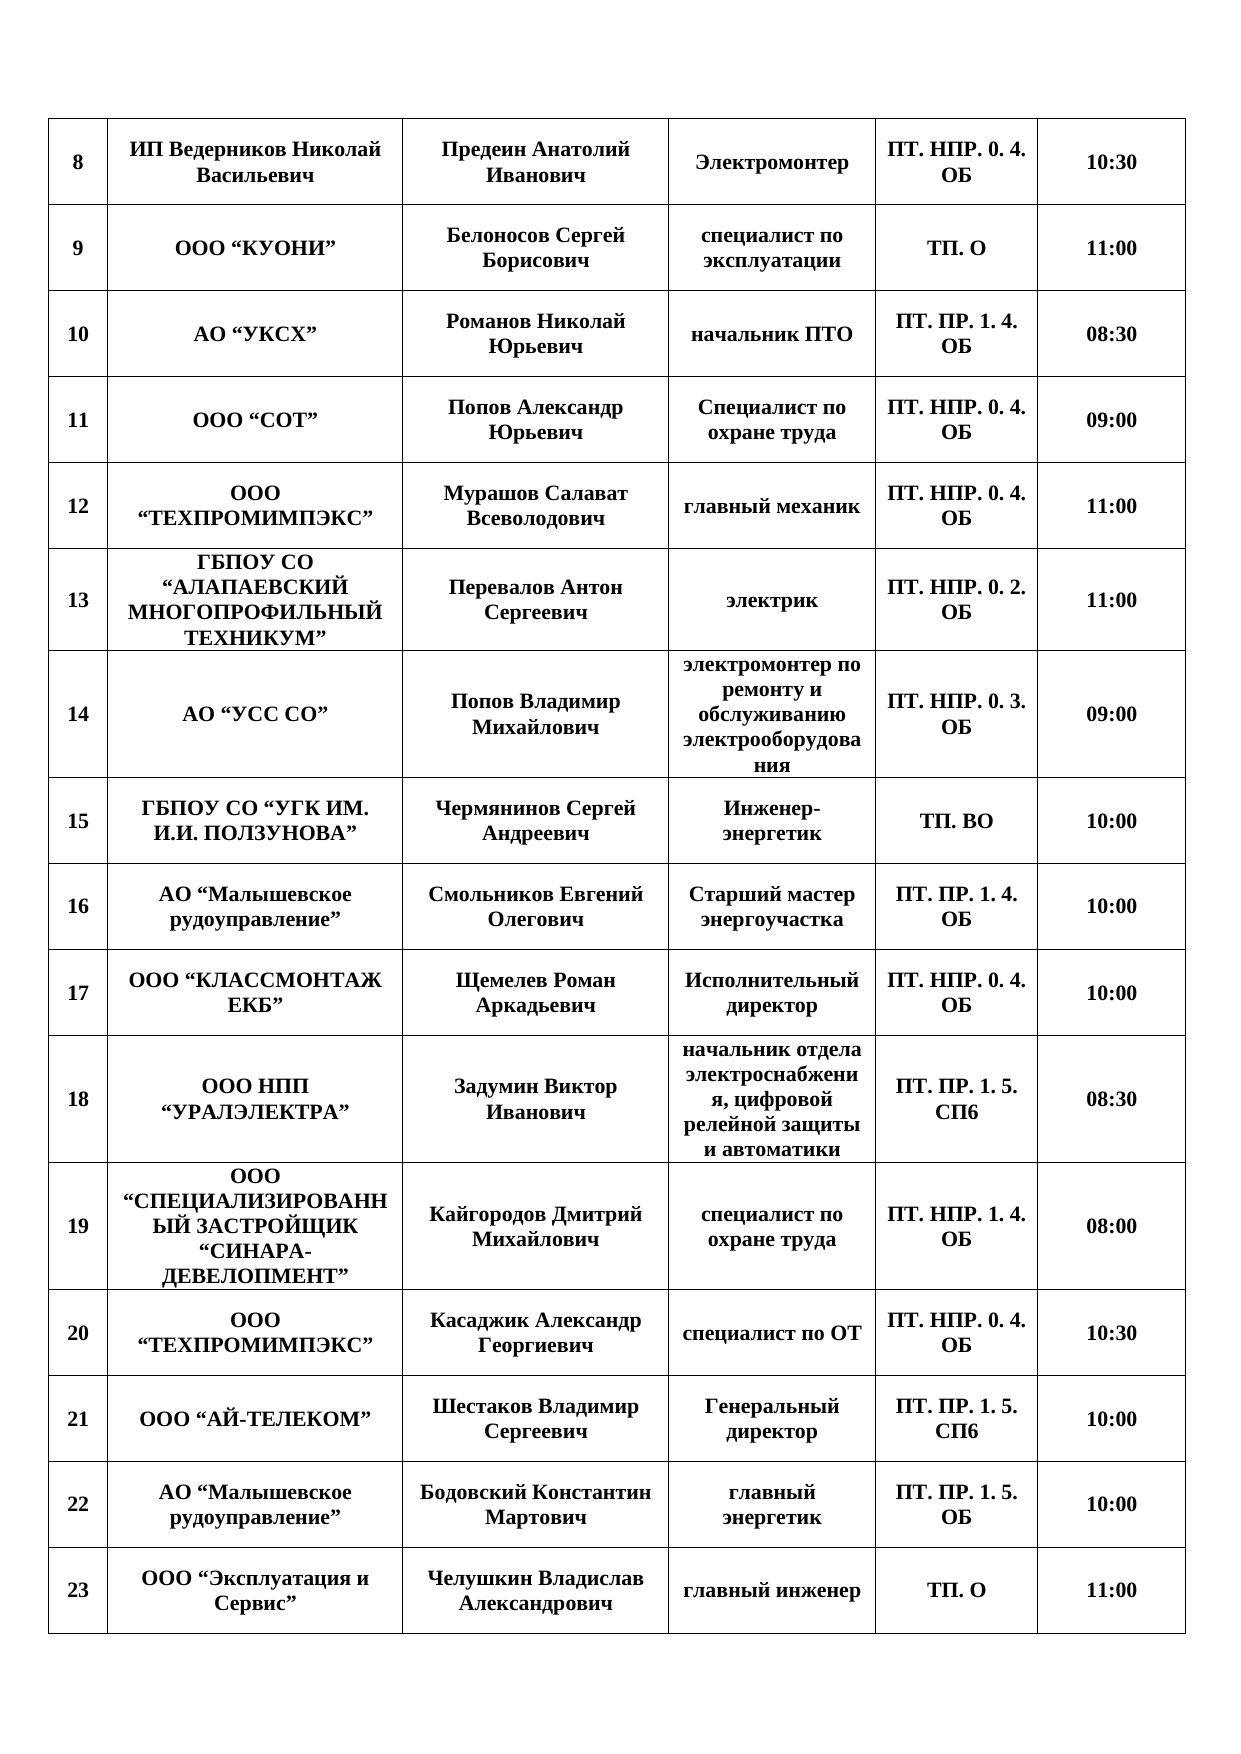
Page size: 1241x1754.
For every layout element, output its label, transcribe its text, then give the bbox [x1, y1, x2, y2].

table_cell Генеральный директор [669, 1376, 875, 1461]
table_cell Старший мастер энергоучастка [669, 864, 875, 949]
table_cell ПТ. НПР. 0. 4. ОБ [876, 950, 1037, 1034]
table_cell ГБПОУ СО “АЛАПАЕВСКИЙ МНОГОПРОФИЛЬНЫЙ ТЕХНИКУМ” [108, 549, 402, 650]
table_cell ООО “Эксплуатация и Сервис” [108, 1548, 402, 1632]
table_cell 18 [49, 1036, 107, 1162]
table_cell 13 [49, 549, 107, 650]
table_cell ПТ. ПР. 1. 4. ОБ [876, 864, 1037, 949]
table_cell 8 [49, 119, 107, 204]
table_cell Электромонтер [669, 119, 875, 204]
table_cell Чермянинов Сергей Андреевич [403, 778, 668, 863]
table_cell ТП. ВО [876, 778, 1037, 863]
table_cell 10:00 [1038, 864, 1185, 949]
table_cell ПТ. ПР. 1. 5. ОБ [876, 1462, 1037, 1547]
table_cell ПТ. НПР. 0. 4. ОБ [876, 463, 1037, 548]
table_cell Попов Александр Юрьевич [403, 377, 668, 462]
table_cell 11:00 [1038, 463, 1185, 548]
table_cell Касаджик Александр Георгиевич [403, 1290, 668, 1375]
table_cell ПТ. НПР. 1. 4. ОБ [876, 1163, 1037, 1289]
table_cell Щемелев Роман Аркадьевич [403, 950, 668, 1034]
table_cell Исполнительный директор [669, 950, 875, 1034]
table_cell 22 [49, 1462, 107, 1547]
table_cell специалист по охране труда [669, 1163, 875, 1289]
table_cell Шестаков Владимир Сергеевич [403, 1376, 668, 1461]
table_cell ПТ. НПР. 0. 3. ОБ [876, 651, 1037, 777]
table_cell ООО “КЛАССМОНТАЖ ЕКБ” [108, 950, 402, 1034]
table_cell 08:30 [1038, 1036, 1185, 1162]
table_cell 21 [49, 1376, 107, 1461]
table_cell 10:30 [1038, 1290, 1185, 1375]
table_cell 11:00 [1038, 1548, 1185, 1632]
table_cell Мурашов Салават Всеволодович [403, 463, 668, 548]
table_cell специалист по эксплуатации [669, 205, 875, 290]
table_cell Романов Николай Юрьевич [403, 291, 668, 376]
table_cell Перевалов Антон Сергеевич [403, 549, 668, 650]
table_cell АО “Малышевское рудоуправление” [108, 1462, 402, 1547]
table_cell 12 [49, 463, 107, 548]
table_cell Попов Владимир Михайлович [403, 651, 668, 777]
table_cell Задумин Виктор Иванович [403, 1036, 668, 1162]
table_cell Инженер-энергетик [669, 778, 875, 863]
table_cell 20 [49, 1290, 107, 1375]
table_cell 9 [49, 205, 107, 290]
table_cell 14 [49, 651, 107, 777]
table_cell Челушкин Владислав Александрович [403, 1548, 668, 1632]
table_cell 10:00 [1038, 778, 1185, 863]
table_cell ИП Ведерников Николай Васильевич [108, 119, 402, 204]
table_cell ООО “СПЕЦИАЛИЗИРОВАННЫЙ ЗАСТРОЙЩИК “СИНАРА-ДЕВЕЛОПМЕНТ” [108, 1163, 402, 1289]
table_cell ПТ. ПР. 1. 4. ОБ [876, 291, 1037, 376]
table_cell 10:30 [1038, 119, 1185, 204]
table_cell 11 [49, 377, 107, 462]
table_cell ТП. О [876, 1548, 1037, 1632]
table_cell ПТ. НПР. 0. 4. ОБ [876, 119, 1037, 204]
table_cell АО “УСС СО” [108, 651, 402, 777]
table_cell 23 [49, 1548, 107, 1632]
table_cell 10 [49, 291, 107, 376]
table_cell 10:00 [1038, 950, 1185, 1034]
table_cell 08:00 [1038, 1163, 1185, 1289]
table_cell ПТ. ПР. 1. 5. СП6 [876, 1036, 1037, 1162]
table_cell электромонтер по ремонту и обслуживанию электрооборудования [669, 651, 875, 777]
table_cell ПТ. НПР. 0. 2. ОБ [876, 549, 1037, 650]
table_cell электрик [669, 549, 875, 650]
table_cell специалист по ОТ [669, 1290, 875, 1375]
table_cell 10:00 [1038, 1376, 1185, 1461]
table_cell 11:00 [1038, 549, 1185, 650]
table_cell Бодовский Константин Мартович [403, 1462, 668, 1547]
table_cell 08:30 [1038, 291, 1185, 376]
table_cell 10:00 [1038, 1462, 1185, 1547]
table_cell ТП. О [876, 205, 1037, 290]
table_cell ООО “СОТ” [108, 377, 402, 462]
table_cell главный энергетик [669, 1462, 875, 1547]
table_cell ПТ. ПР. 1. 5. СП6 [876, 1376, 1037, 1461]
table_cell 09:00 [1038, 651, 1185, 777]
table_cell главный механик [669, 463, 875, 548]
table_cell ПТ. НПР. 0. 4. ОБ [876, 1290, 1037, 1375]
table_cell Кайгородов Дмитрий Михайлович [403, 1163, 668, 1289]
table_cell 17 [49, 950, 107, 1034]
table_cell Смольников Евгений Олегович [403, 864, 668, 949]
table_cell главный инженер [669, 1548, 875, 1632]
table_cell Предеин Анатолий Иванович [403, 119, 668, 204]
table_cell ГБПОУ СО “УГК ИМ. И.И. ПОЛЗУНОВА” [108, 778, 402, 863]
table_cell ООО НПП “УРАЛЭЛЕКТРА” [108, 1036, 402, 1162]
table_cell 15 [49, 778, 107, 863]
table_cell ООО “КУОНИ” [108, 205, 402, 290]
table_cell Белоносов Сергей Борисович [403, 205, 668, 290]
table_cell ООО “ТЕХПРОМИМПЭКС” [108, 1290, 402, 1375]
table_cell АО “УКСХ” [108, 291, 402, 376]
table_cell ООО “АЙ-ТЕЛЕКОМ” [108, 1376, 402, 1461]
table_cell Специалист по охране труда [669, 377, 875, 462]
table_cell начальник ПТО [669, 291, 875, 376]
table_cell начальник отдела электроснабжения, цифровой релейной защиты и автоматики [669, 1036, 875, 1162]
table_cell ООО “ТЕХПРОМИМПЭКС” [108, 463, 402, 548]
table_cell 19 [49, 1163, 107, 1289]
table_cell 16 [49, 864, 107, 949]
table_cell 09:00 [1038, 377, 1185, 462]
table_cell 11:00 [1038, 205, 1185, 290]
table_cell ПТ. НПР. 0. 4. ОБ [876, 377, 1037, 462]
table_cell АО “Малышевское рудоуправление” [108, 864, 402, 949]
